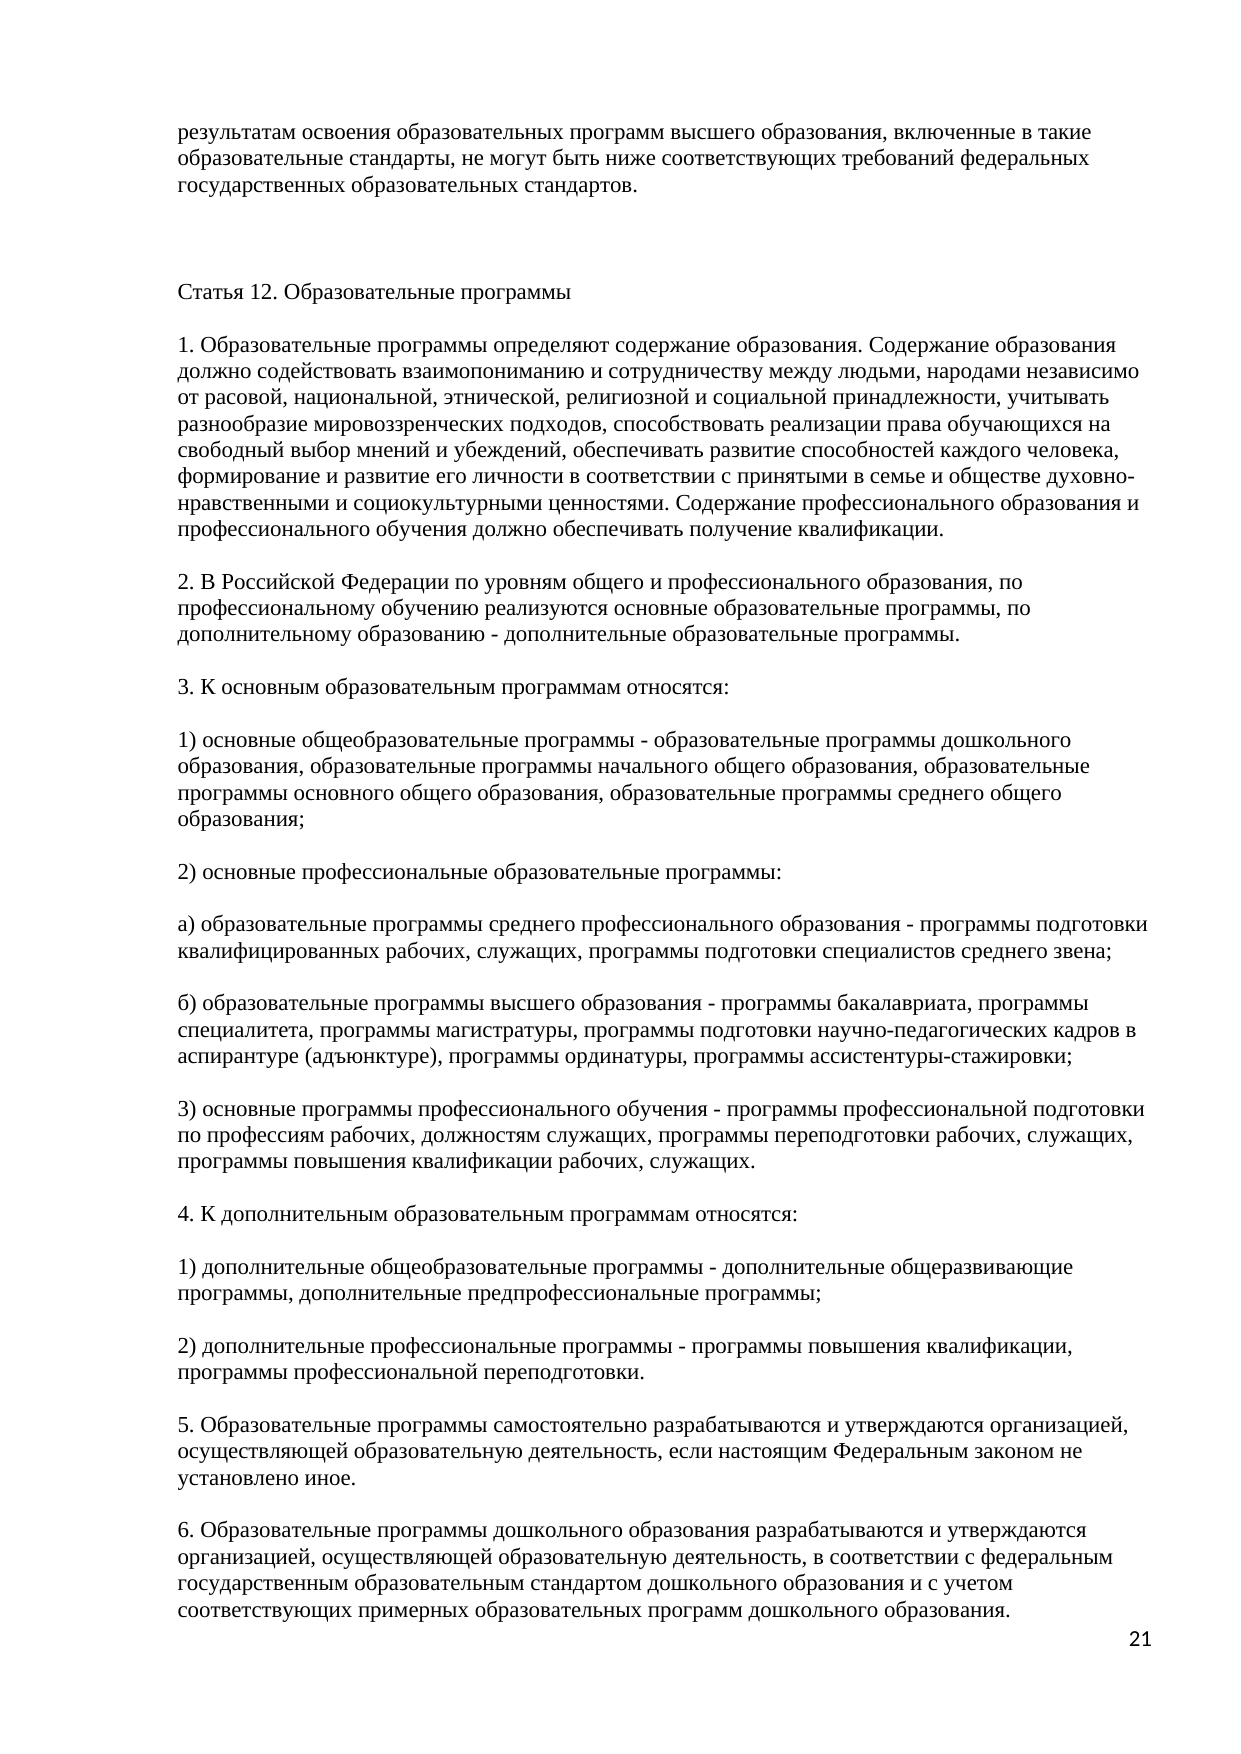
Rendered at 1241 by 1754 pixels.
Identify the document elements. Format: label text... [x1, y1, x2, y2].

text 3. К основным образовательным программам относятся: [177, 673, 1152, 699]
text 4. К дополнительным образовательным программам относятся: [177, 1200, 1152, 1227]
text 1) основные общеобразовательные программы - образовательные программы дошкольного образования, образовательные программы начального общего образования, образовательные программы основного общего образования, образовательные программы среднего общего образования; [177, 726, 1152, 831]
text 6. Образовательные программы дошкольного образования разрабатываются и утверждаются организацией, осуществляющей образовательную деятельность, в соответствии с федеральным государственным образовательным стандартом дошкольного образования и с учетом соответствующих примерных образовательных программ дошкольного образования. [177, 1517, 1152, 1622]
text 5. Образовательные программы самостоятельно разрабатываются и утверждаются организацией, осуществляющей образовательную деятельность, если настоящим Федеральным законом не установлено иное. [177, 1411, 1152, 1490]
text 2) дополнительные профессиональные программы - программы повышения квалификации, программы профессиональной переподготовки. [177, 1332, 1152, 1385]
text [177, 118, 1152, 197]
text 2. В Российской Федерации по уровням общего и профессионального образования, по профессиональному обучению реализуются основные образовательные программы, по дополнительному образованию - дополнительные образовательные программы. [177, 568, 1152, 647]
text 1. Образовательные программы определяют содержание образования. Содержание образования должно содействовать взаимопониманию и сотрудничеству между людьми, народами независимо от расовой, национальной, этнической, религиозной и социальной принадлежности, учитывать разнообразие мировоззренческих подходов, способствовать реализации права обучающихся на свободный выбор мнений и убеждений, обеспечивать развитие способностей каждого человека, формирование и развитие его личности в соответствии с принятыми в семье и обществе духовно-нравственными и социокультурными ценностями. Содержание профессионального образования и профессионального обучения должно обеспечивать получение квалификации. [177, 331, 1152, 541]
text б) образовательные программы высшего образования - программы бакалавриата, программы специалитета, программы магистратуры, программы подготовки научно-педагогических кадров в аспирантуре (адъюнктуре), программы ординатуры, программы ассистентуры-стажировки; [177, 989, 1152, 1068]
text 3) основные программы профессионального обучения - программы профессиональной подготовки по профессиям рабочих, должностям служащих, программы переподготовки рабочих, служащих, программы повышения квалификации рабочих, служащих. [177, 1095, 1152, 1174]
text а) образовательные программы среднего профессионального образования - программы подготовки квалифицированных рабочих, служащих, программы подготовки специалистов среднего звена; [177, 910, 1152, 963]
text Статья 12. Образовательные программы [177, 278, 1152, 304]
text 1) дополнительные общеобразовательные программы - дополнительные общеразвивающие программы, дополнительные предпрофессиональные программы; [177, 1253, 1152, 1306]
text 2) основные профессиональные образовательные программы: [177, 858, 1152, 884]
